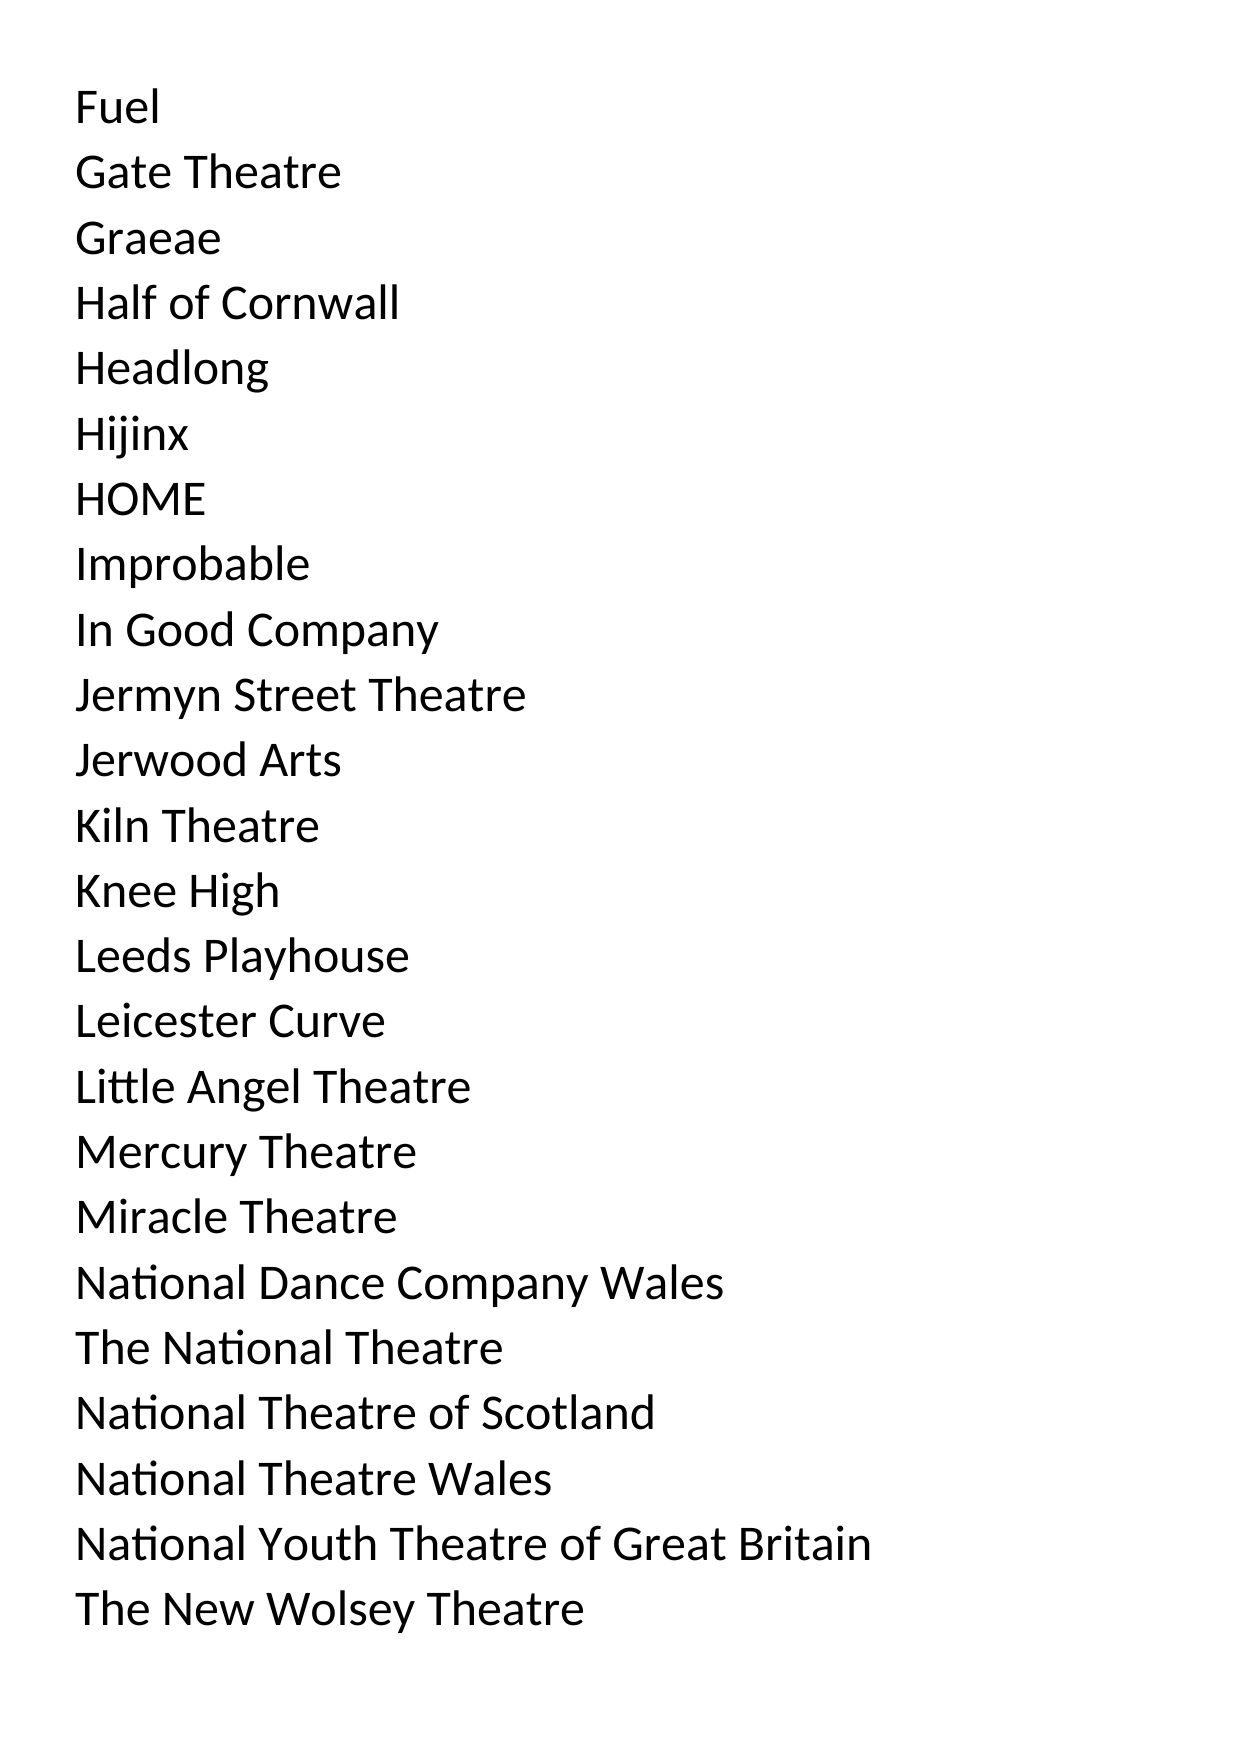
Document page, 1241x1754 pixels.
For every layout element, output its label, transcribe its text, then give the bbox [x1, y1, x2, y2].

text HOME [75, 467, 1165, 528]
text In Good Company [75, 597, 1165, 658]
text Half of Cornwall [75, 271, 1165, 332]
text Hijinx [75, 402, 1165, 463]
text Improbable [75, 532, 1165, 593]
text National Theatre of Scotland [75, 1381, 1165, 1442]
text Fuel [75, 75, 1165, 136]
text Kiln Theatre [75, 793, 1165, 854]
text Little Angel Theatre [75, 1055, 1165, 1116]
text Graeae [75, 206, 1165, 267]
text Jerwood Arts [75, 728, 1165, 789]
text The New Wolsey Theatre [75, 1577, 1165, 1638]
text Knee High [75, 859, 1165, 920]
text National Youth Theatre of Great Britain [75, 1512, 1165, 1573]
text Miracle Theatre [75, 1185, 1165, 1246]
text Headlong [75, 336, 1165, 397]
text Jermyn Street Theatre [75, 663, 1165, 724]
text The National Theatre [75, 1316, 1165, 1377]
text Leeds Playhouse [75, 924, 1165, 985]
text Leicester Curve [75, 989, 1165, 1050]
text National Dance Company Wales [75, 1251, 1165, 1312]
text Gate Theatre [75, 140, 1165, 201]
text National Theatre Wales [75, 1447, 1165, 1508]
text Mercury Theatre [75, 1120, 1165, 1181]
